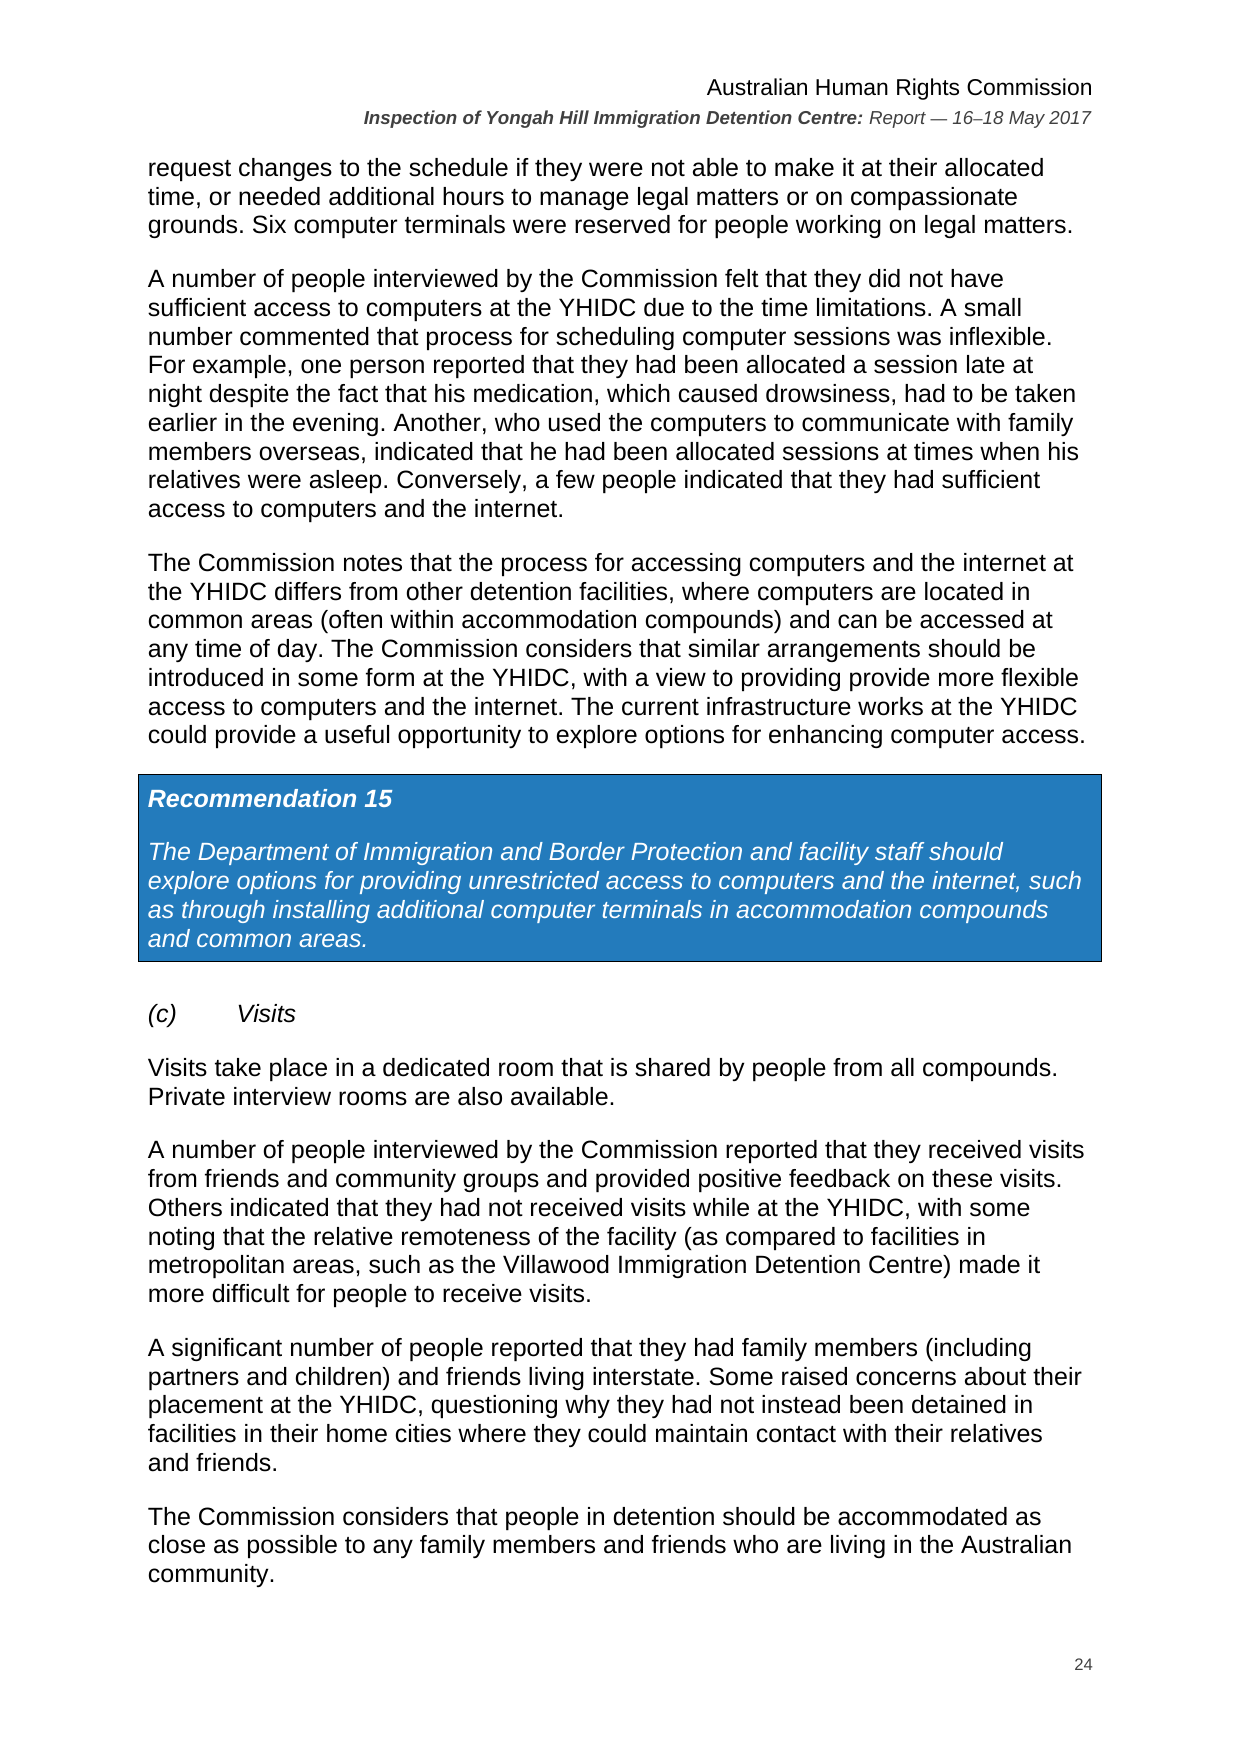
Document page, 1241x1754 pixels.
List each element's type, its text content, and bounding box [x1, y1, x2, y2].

text The Commission considers that people in detention should be accommodated as close as possible to any family members and friends who are living in the Australian community. [148, 1502, 1092, 1588]
text The Commission notes that the process for accessing computers and the internet at the YHIDC differs from other detention facilities, where computers are located in common areas (often within accommodation compounds) and can be accessed at any time of day. The Commission considers that similar arrangements should be introduced in some form at the YHIDC, with a view to providing provide more flexible access to computers and the internet. The current infrastructure works at the YHIDC could provide a useful opportunity to explore options for enhancing computer access. [148, 548, 1092, 749]
text A number of people interviewed by the Commission reported that they received visits from friends and community groups and provided positive feedback on these visits. Others indicated that they had not received visits while at the YHIDC, with some noting that the relative remoteness of the facility (as compared to facilities in metropolitan areas, such as the Villawood Immigration Detention Centre) made it more difficult for people to receive visits. [148, 1136, 1092, 1308]
subtitle Visits [148, 999, 1092, 1028]
text Visits take place in a dedicated room that is shared by people from all compounds. Private interview rooms are also available. [148, 1053, 1092, 1111]
text A significant number of people reported that they had family members (including partners and children) and friends living interstate. Some raised concerns about their placement at the YHIDC, questioning why they had not instead been detained in facilities in their home cities where they could maintain contact with their relatives and friends. [148, 1333, 1092, 1477]
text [148, 153, 1092, 239]
text A number of people interviewed by the Commission felt that they did not have sufficient access to computers at the YHIDC due to the time limitations. A small number commented that process for scheduling computer sessions was inflexible. For example, one person reported that they had been allocated a session late at night despite the fact that his medication, which caused drowsiness, had to be taken earlier in the evening. Another, who used the computers to communicate with family members overseas, indicated that he had been allocated sessions at times when his relatives were asleep. Conversely, a few people indicated that they had sufficient access to computers and the internet. [148, 264, 1092, 523]
text The Department of Immigration and Border Protection and facility staff should explore options for providing unrestricted access to computers and the internet, such as through installing additional computer terminals in accommodation compounds and common areas. [139, 828, 1101, 961]
